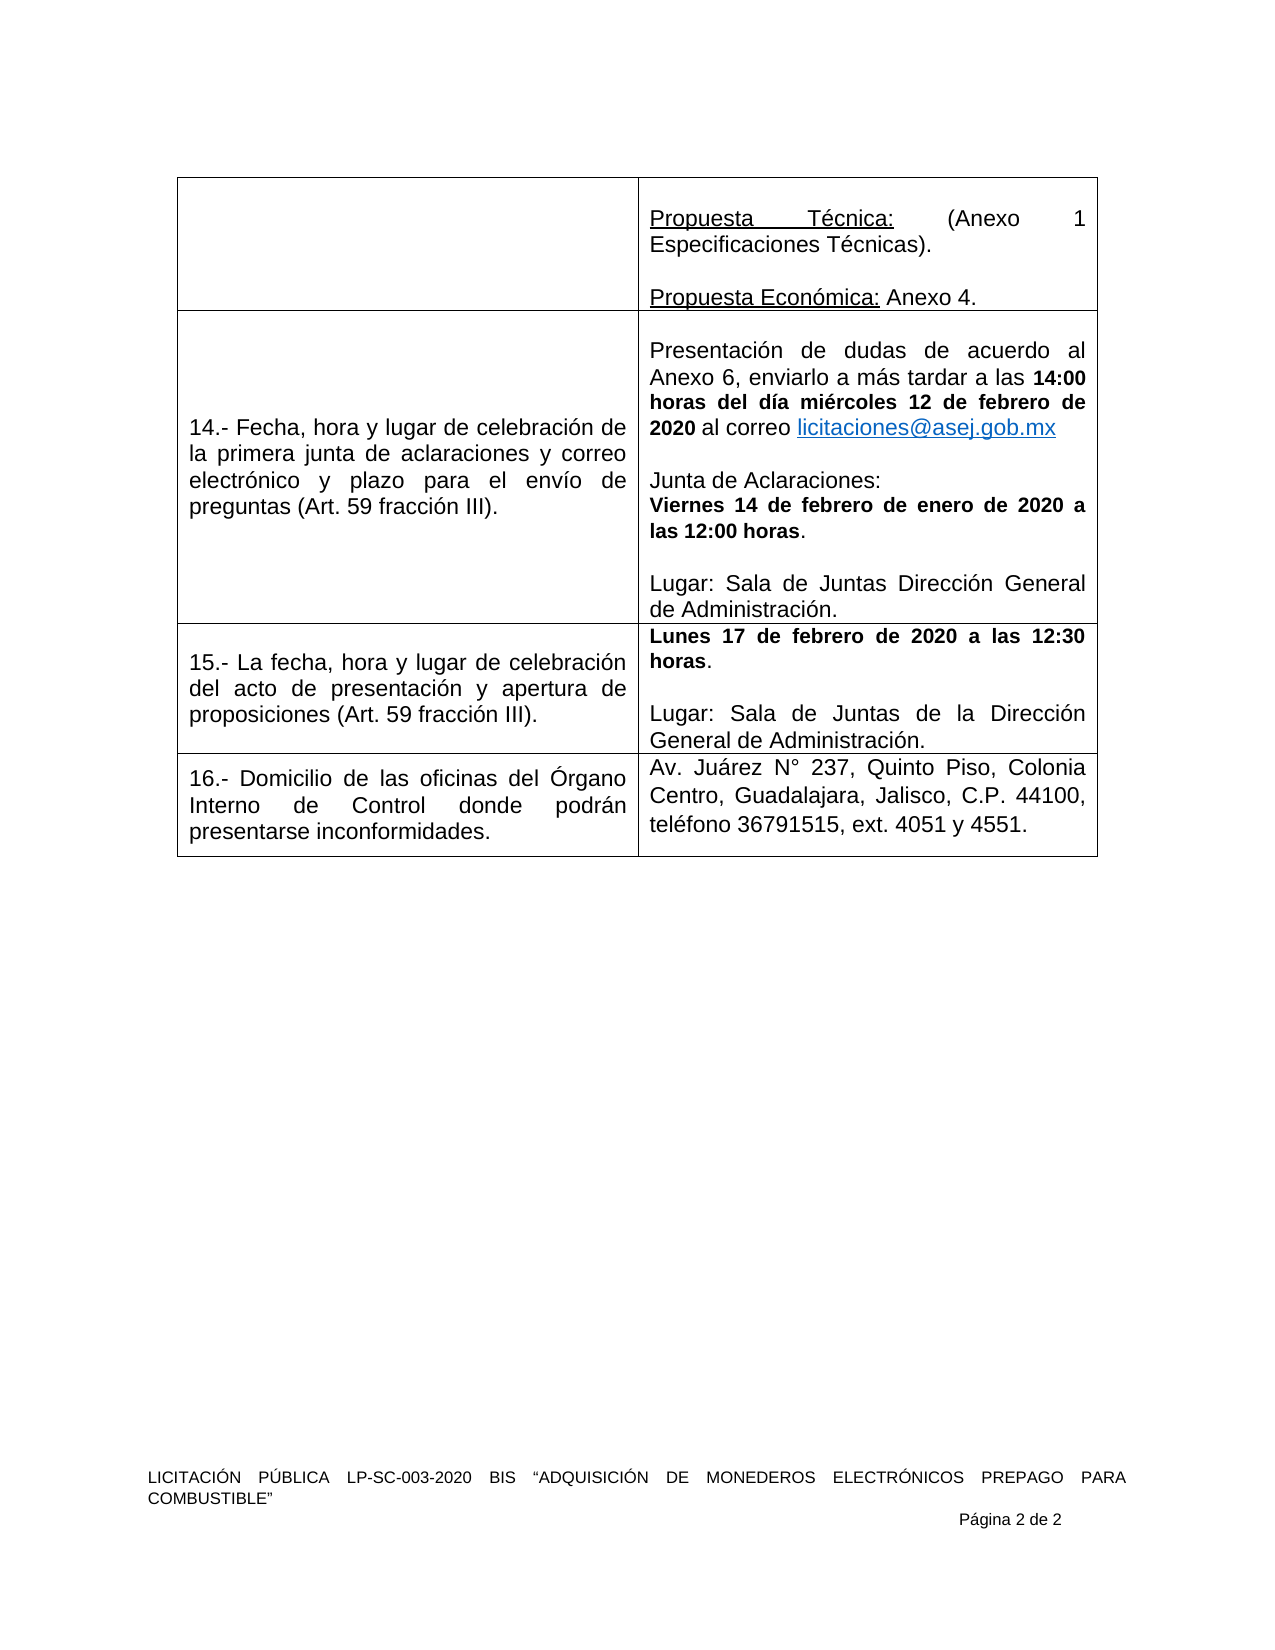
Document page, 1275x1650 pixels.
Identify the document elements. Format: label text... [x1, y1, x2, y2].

table_cell 16.- Domicilio de las oficinas del Órgano Interno de Control donde podrán presentarse inconformidades. [178, 754, 638, 856]
table_cell 15.- La fecha, hora y lugar de celebración del acto de presentación y apertura de proposiciones (Art. 59 fracción III). [178, 624, 638, 753]
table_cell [639, 178, 1097, 310]
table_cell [178, 178, 638, 310]
table_cell Lunes 17 de febrero de 2020 a las 12:30 horas. Lugar: Sala de Juntas de la Dirección General de Administración. [639, 624, 1097, 753]
table_cell 14.- Fecha, hora y lugar de celebración de la primera junta de aclaraciones y correo electrónico y plazo para el envío de preguntas (Art. 59 fracción III). [178, 311, 638, 622]
table_cell Presentación de dudas de acuerdo al Anexo 6, enviarlo a más tardar a las 14:00 horas del día miércoles 12 de febrero de 2020 al correo licitaciones@asej.gob.mx Junta de Aclaraciones: Viernes 14 de febrero de enero de 2020 a las 12:00 horas. Lugar: Sala de Juntas Dirección General de Administración. [639, 311, 1097, 622]
table_cell Av. Juárez N° 237, Quinto Piso, Colonia Centro, Guadalajara, Jalisco, C.P. 44100, teléfono 36791515, ext. 4051 y 4551. [639, 754, 1097, 856]
